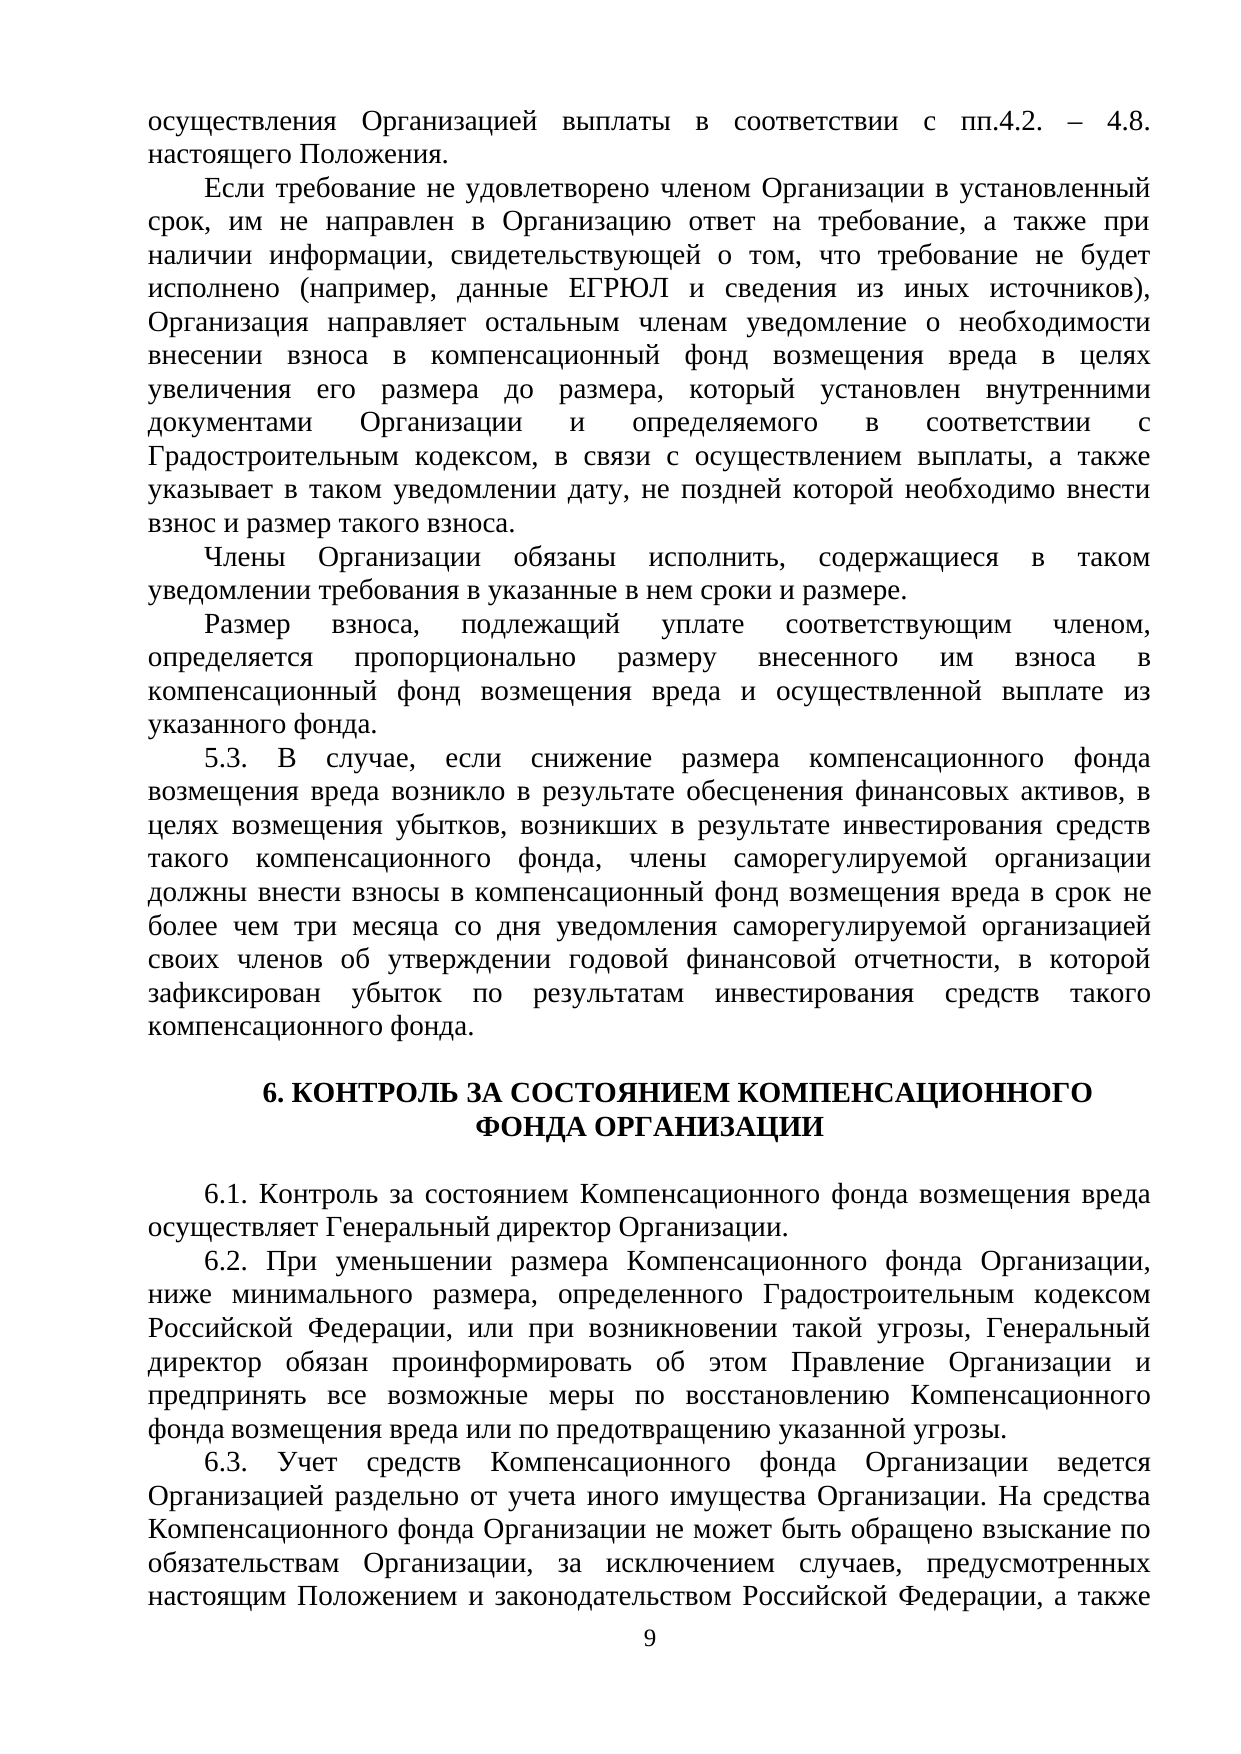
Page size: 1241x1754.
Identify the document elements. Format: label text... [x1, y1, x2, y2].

text Размер взноса, подлежащий уплате соответствующим членом, определяется пропорционально размеру внесенного им взноса в компенсационный фонд возмещения вреда и осуществленной выплате из указанного фонда. [148, 606, 1152, 740]
text Если требование не удовлетворено членом Организации в установленный срок, им не направлен в Организацию ответ на требование, а также при наличии информации, свидетельствующей о том, что требование не будет исполнено (например, данные ЕГРЮЛ и сведения из иных источников), Организация направляет остальным членам уведомление о необходимости внесении взноса в компенсационный фонд возмещения вреда в целях увеличения его размера до размера, который установлен внутренними документами Организации и определяемого в соответствии с Градостроительным кодексом, в связи с осуществлением выплаты, а также указывает в таком уведомлении дату, не поздней которой необходимо внести взнос и размер такого взноса. [148, 170, 1152, 539]
text Члены Организации обязаны исполнить, содержащиеся в таком уведомлении требования в указанные в нем сроки и размере. [148, 539, 1152, 606]
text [148, 103, 1152, 170]
text 6.1. Контроль за состоянием Компенсационного фонда возмещения вреда осуществляет Генеральный директор Организации. [148, 1176, 1152, 1243]
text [148, 1444, 1152, 1612]
text 6. КОНТРОЛЬ ЗА СОСТОЯНИЕМ КОМПЕНСАЦИОННОГО ФОНДА ОРГАНИЗАЦИИ [148, 1075, 1152, 1142]
text 5.3. В случае, если снижение размера компенсационного фонда возмещения вреда возникло в результате обесценения финансовых активов, в целях возмещения убытков, возникших в результате инвестирования средств такого компенсационного фонда, члены саморегулируемой организации должны внести взносы в компенсационный фонд возмещения вреда в срок не более чем три месяца со дня уведомления саморегулируемой организацией своих членов об утверждении годовой финансовой отчетности, в которой зафиксирован убыток по результатам инвестирования средств такого компенсационного фонда. [148, 740, 1152, 1042]
text 6.2. При уменьшении размера Компенсационного фонда Организации, ниже минимального размера, определенного Градостроительным кодексом Российской Федерации, или при возникновении такой угрозы, Генеральный директор обязан проинформировать об этом Правление Организации и предпринять все возможные меры по восстановлению Компенсационного фонда возмещения вреда или по предотвращению указанной угрозы. [148, 1243, 1152, 1444]
